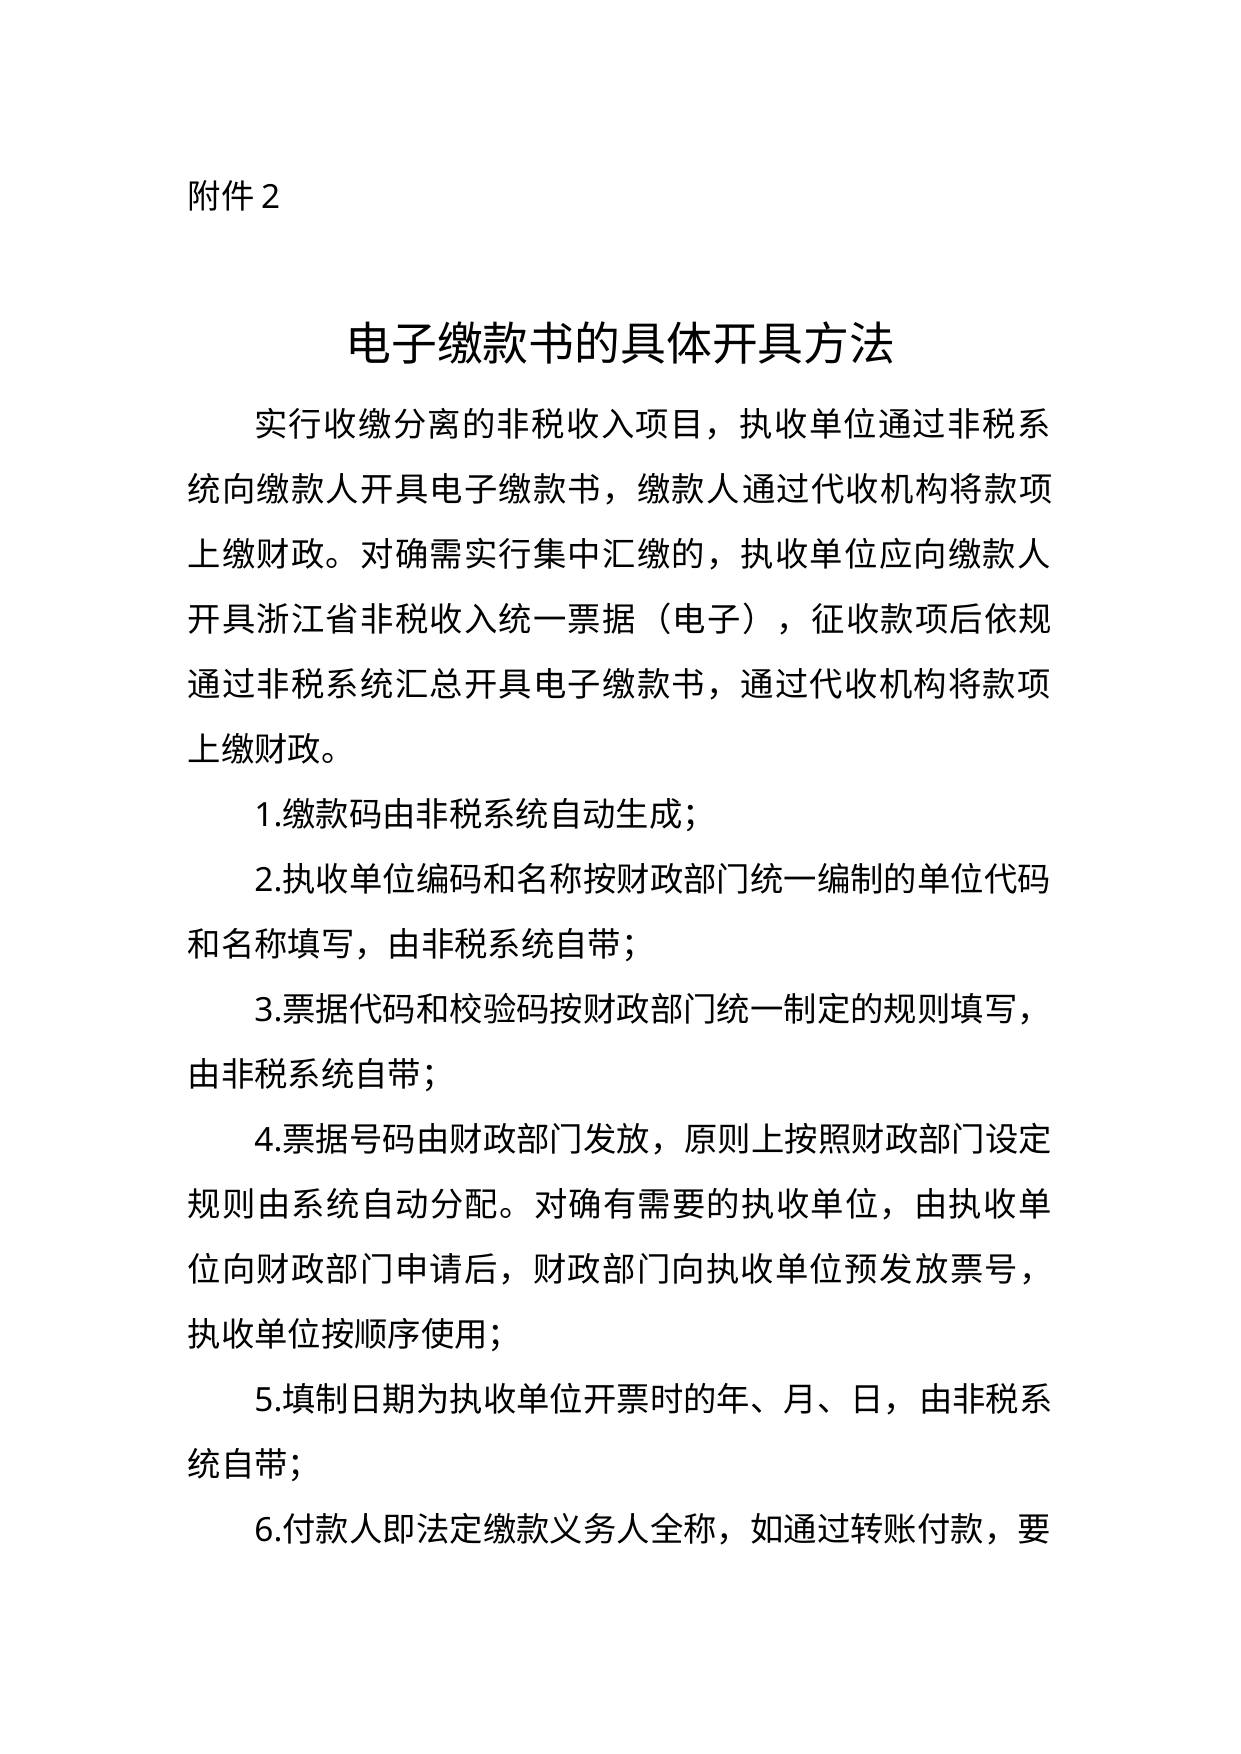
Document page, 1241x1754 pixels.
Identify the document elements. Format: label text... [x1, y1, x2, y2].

text 1.缴款码由非税系统自动生成； [187, 779, 1053, 844]
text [187, 1494, 1053, 1559]
text 附件2 [187, 162, 1053, 227]
text 2.执收单位编码和名称按财政部门统一编制的单位代码和名称填写，由非税系统自带； [187, 844, 1053, 974]
text 4.票据号码由财政部门发放，原则上按照财政部门设定规则由系统自动分配。对确有需要的执收单位，由执收单位向财政部门申请后，财政部门向执收单位预发放票号，执收单位按顺序使用； [187, 1104, 1053, 1364]
text 电子缴款书的具体开具方法 [187, 292, 1053, 389]
text 3.票据代码和校验码按财政部门统一制定的规则填写，由非税系统自带； [187, 974, 1053, 1104]
text 实行收缴分离的非税收入项目，执收单位通过非税系统向缴款人开具电子缴款书，缴款人通过代收机构将款项上缴财政。对确需实行集中汇缴的，执收单位应向缴款人开具浙江省非税收入统一票据（电子），征收款项后依规通过非税系统汇总开具电子缴款书，通过代收机构将款项上缴财政。 [187, 389, 1053, 779]
text 5.填制日期为执收单位开票时的年、月、日，由非税系统自带； [187, 1364, 1053, 1494]
